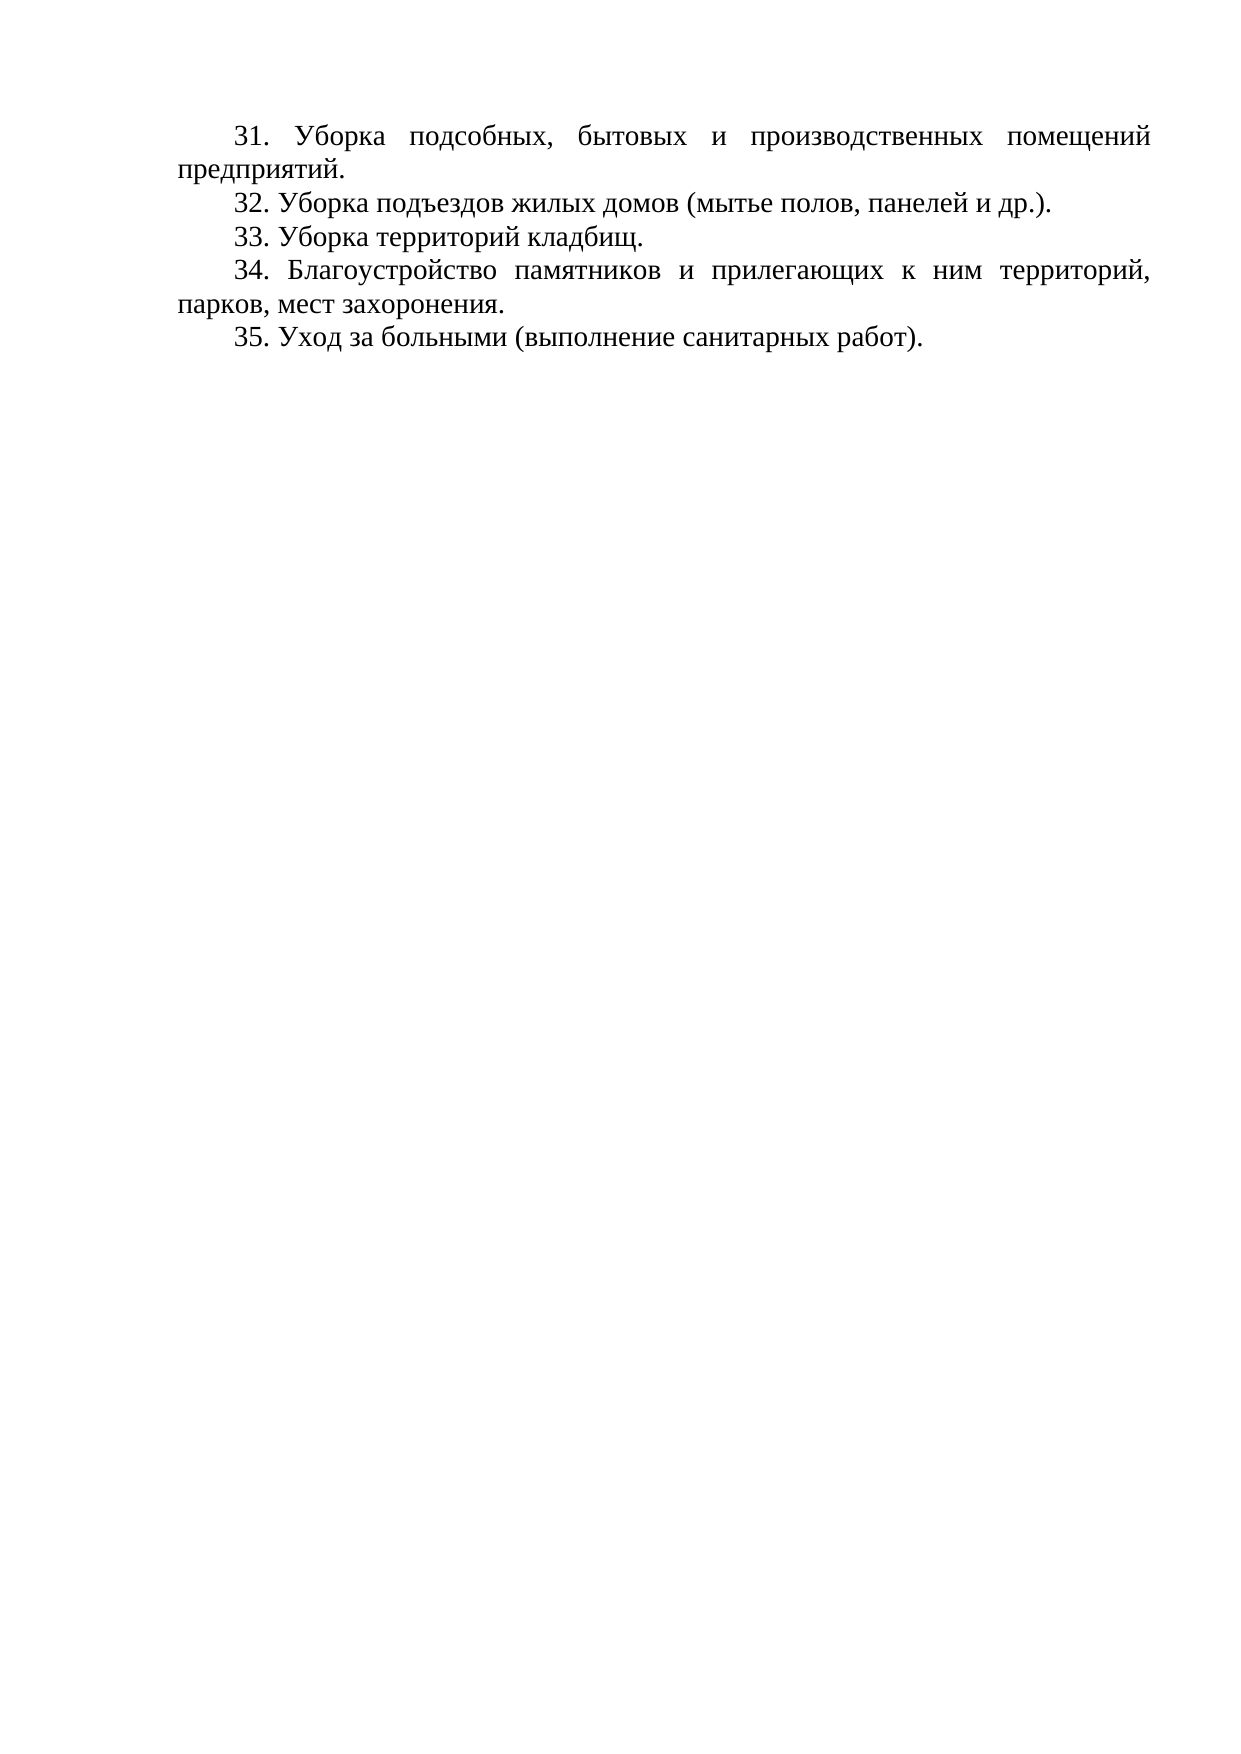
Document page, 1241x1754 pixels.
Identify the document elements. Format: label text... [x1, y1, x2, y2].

text 32. Уборка подъездов жилых домов (мытье полов, панелей и др.). [177, 185, 1152, 219]
text 35. Уход за больными (выполнение санитарных работ). [177, 319, 1152, 353]
text 31. Уборка подсобных, бытовых и производственных помещений предприятий. [177, 118, 1152, 185]
text 34. Благоустройство памятников и прилегающих к ним территорий, парков, мест захоронения. [177, 252, 1152, 319]
text 33. Уборка территорий кладбищ. [177, 219, 1152, 252]
